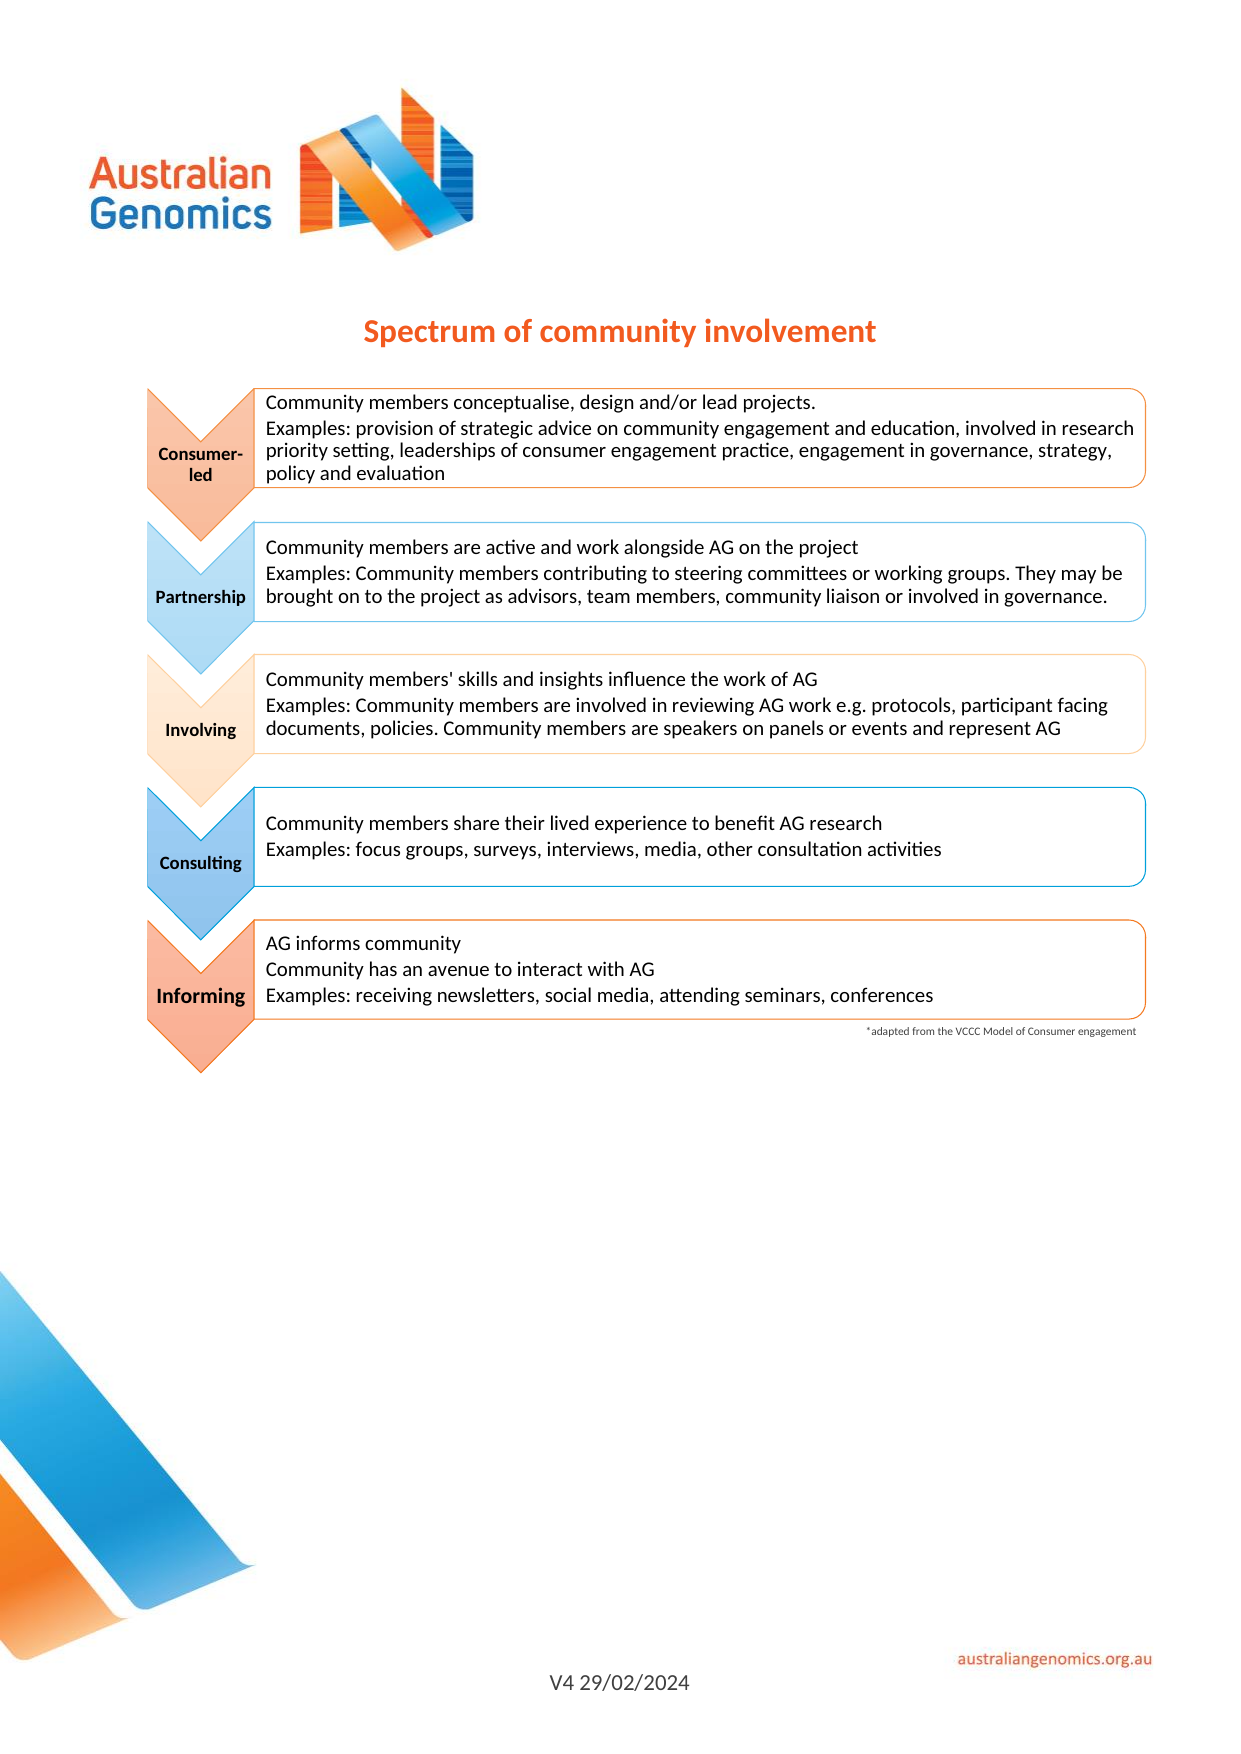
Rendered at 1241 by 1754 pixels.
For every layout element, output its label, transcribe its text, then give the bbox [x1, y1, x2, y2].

text Spectrum of community involvement [148, 310, 1092, 351]
picture [0, 0, 1241, 1753]
